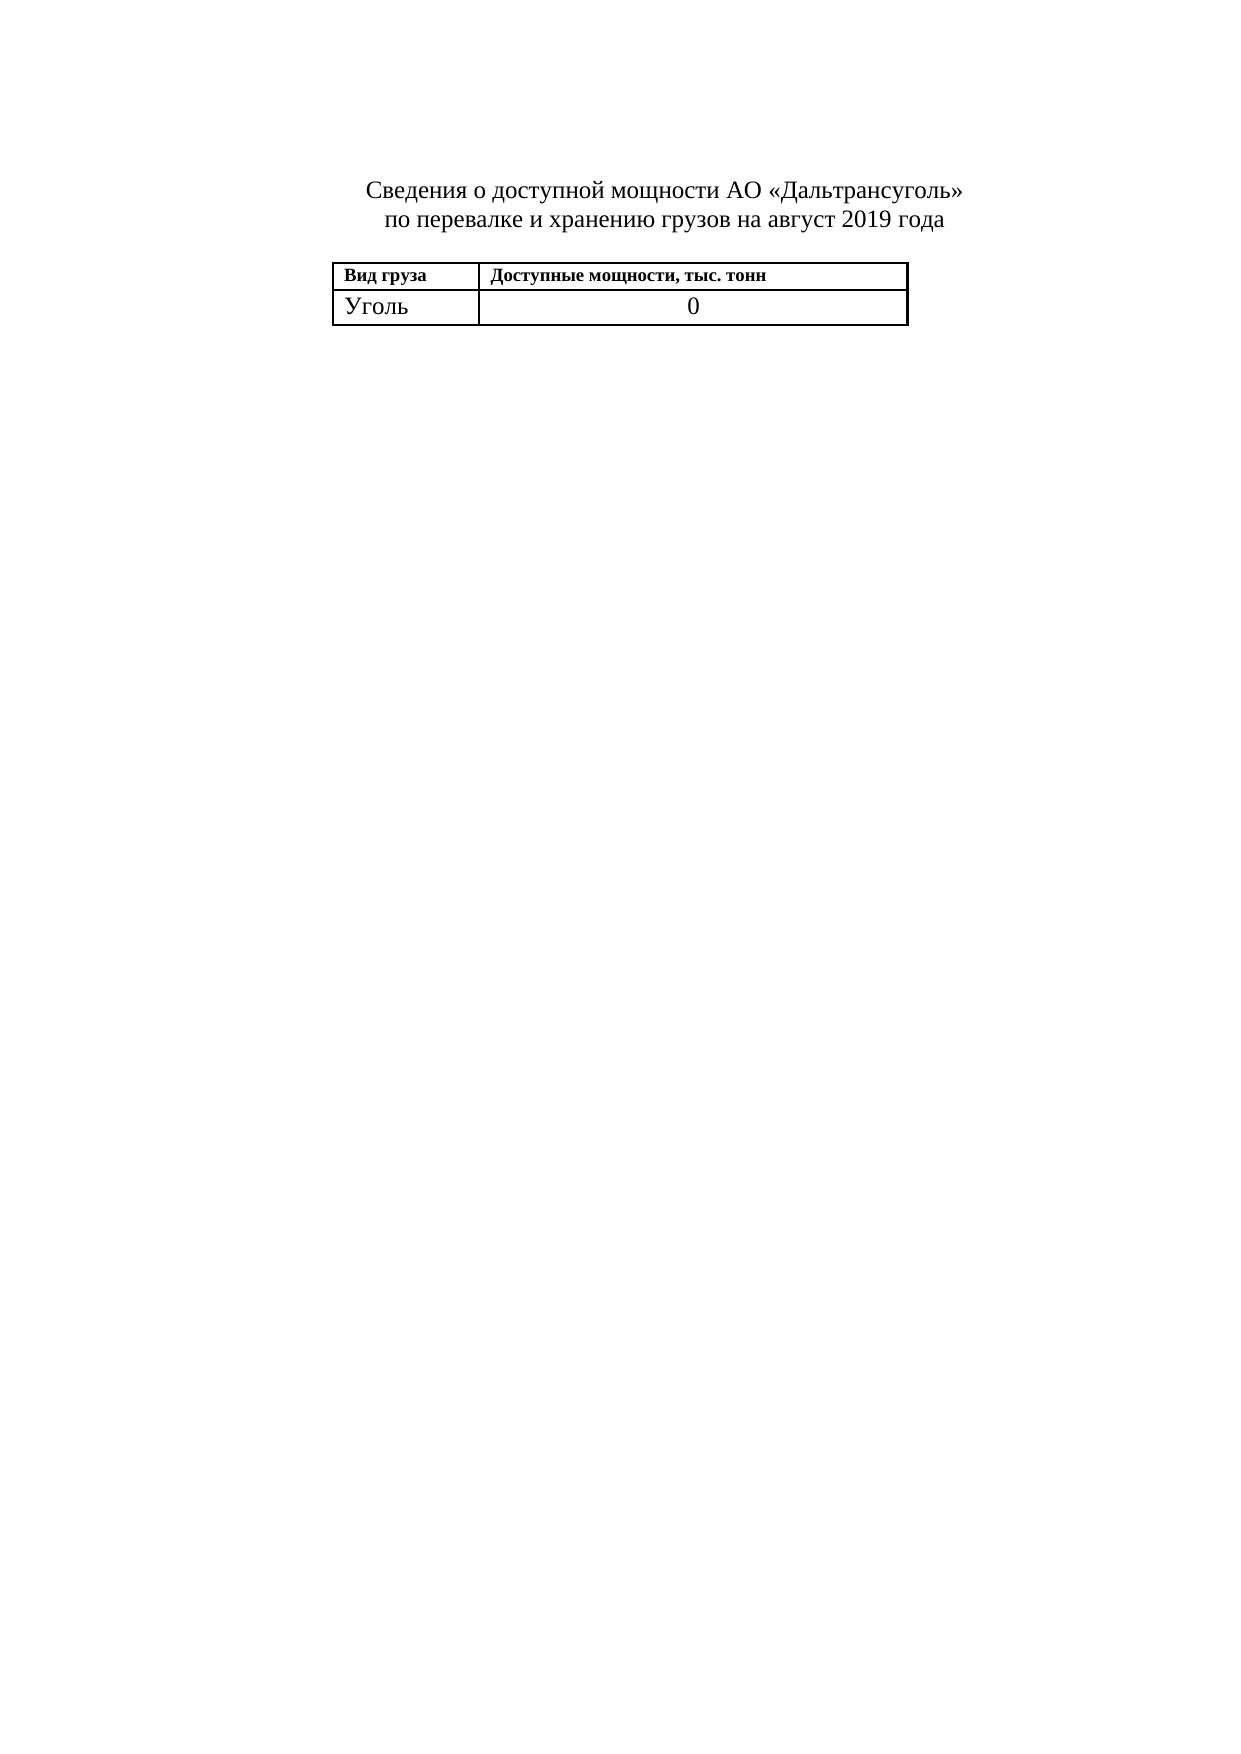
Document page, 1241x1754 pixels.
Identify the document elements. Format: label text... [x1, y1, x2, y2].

text Сведения о доступной мощности АО «Дальтрансуголь» [177, 176, 1152, 204]
table_cell Уголь [334, 291, 478, 324]
table_header Доступные мощности, тыс. тонн [480, 264, 906, 289]
table_header Вид груза [334, 264, 478, 289]
text по перевалке и хранению грузов на август 2019 года [177, 204, 1152, 233]
table_cell 0 [480, 291, 906, 324]
